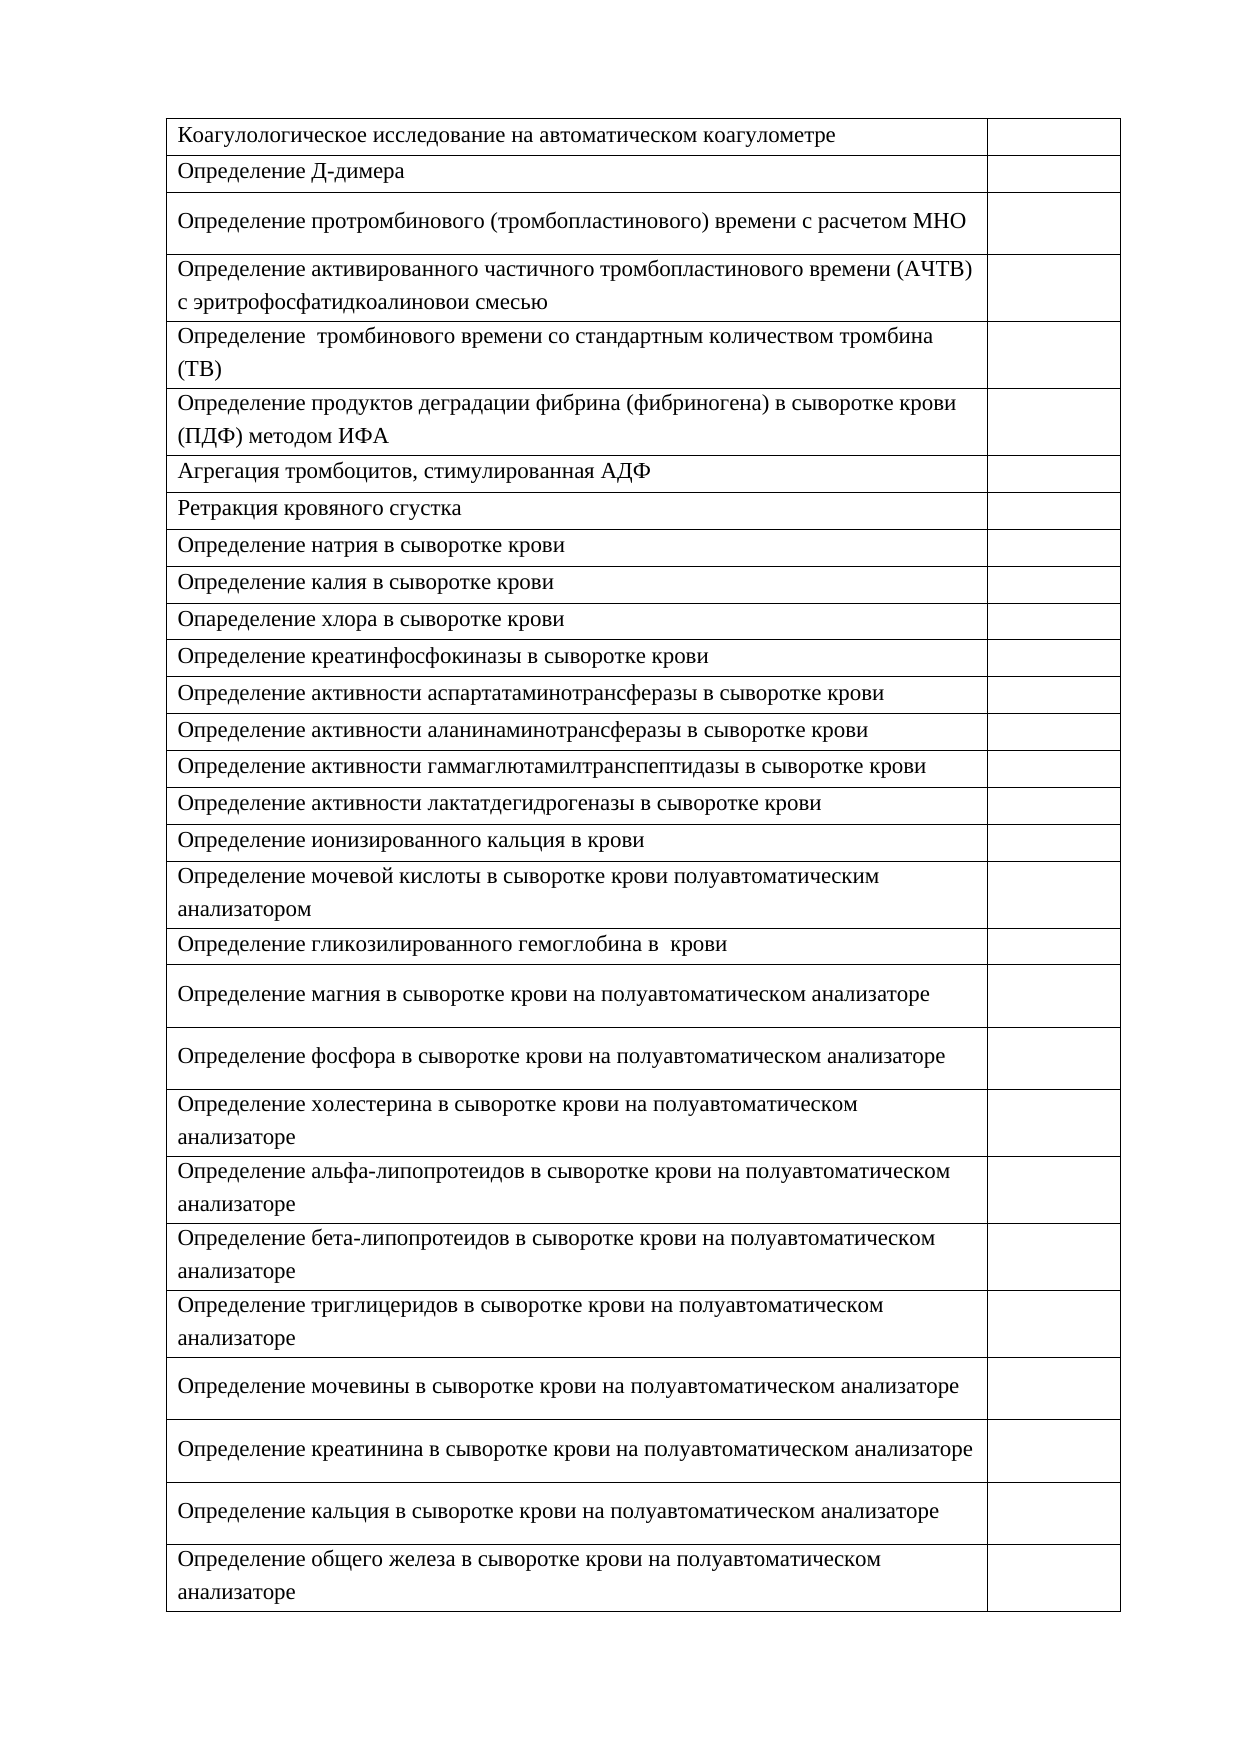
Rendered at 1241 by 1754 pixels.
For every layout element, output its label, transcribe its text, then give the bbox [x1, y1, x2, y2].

table_cell [988, 389, 1120, 455]
table_cell Определение бета-липопротеидов в сыворотке крови на полуавтоматическом анализаторе [167, 1224, 987, 1290]
table_cell [988, 965, 1120, 1027]
table_cell [988, 788, 1120, 824]
table_cell [988, 1157, 1120, 1223]
table_cell [988, 1028, 1120, 1089]
table_cell Опаределение хлора в сыворотке крови [167, 604, 987, 639]
table_cell [988, 825, 1120, 861]
table_cell [988, 193, 1120, 254]
table_cell Определение триглицеридов в сыворотке крови на полуавтоматическом анализаторе [167, 1291, 987, 1357]
table_cell Определение протромбинового (тромбопластинового) времени с расчетом МНО [167, 193, 987, 254]
table_cell [988, 714, 1120, 750]
table_cell Коагулологическое исследование на автоматическом коагулометре [167, 119, 987, 155]
table_cell Ретракция кровяного сгустка [167, 493, 987, 529]
table_cell [988, 1358, 1120, 1419]
table_cell [988, 1483, 1120, 1544]
table_cell [988, 1224, 1120, 1290]
table_cell Определение гликозилированного гемоглобина в крови [167, 929, 987, 964]
table_cell [988, 677, 1120, 713]
table_cell Определение магния в сыворотке крови на полуавтоматическом анализаторе [167, 965, 987, 1027]
table_cell Определение мочевой кислоты в сыворотке крови полуавтоматическим анализатором [167, 862, 987, 927]
table_cell Определение фосфора в сыворотке крови на полуавтоматическом анализаторе [167, 1028, 987, 1089]
table_cell [988, 1420, 1120, 1482]
table_cell Агрегация тромбоцитов, стимулированная АДФ [167, 456, 987, 492]
table_cell Определение активности аланинаминотрансферазы в сыворотке крови [167, 714, 987, 750]
table_cell Определение калия в сыворотке крови [167, 567, 987, 602]
table_cell [988, 862, 1120, 927]
table_cell [988, 119, 1120, 155]
table_cell Определение активированного частичного тромбопластинового времени (АЧТВ) с эритрофосфатидкоалиновои смесью [167, 255, 987, 321]
table_cell Определение тромбинового времени со стандартным количеством тромбина (ТВ) [167, 322, 987, 388]
table_cell Определение активности аспартатаминотрансферазы в сыворотке крови [167, 677, 987, 713]
table_cell Определение ионизированного кальция в крови [167, 825, 987, 861]
table_cell [988, 567, 1120, 602]
table_cell Определение общего железа в сыворотке крови на полуавтоматическом анализаторе [167, 1545, 987, 1611]
table_cell [988, 1090, 1120, 1156]
table_cell [988, 255, 1120, 321]
table_cell Определение креатинина в сыворотке крови на полуавтоматическом анализаторе [167, 1420, 987, 1482]
table_cell Определение Д-димера [167, 156, 987, 192]
table_cell Определение активности лактатдегидрогеназы в сыворотке крови [167, 788, 987, 824]
table_cell [988, 156, 1120, 192]
table_cell [988, 493, 1120, 529]
table_cell [988, 751, 1120, 787]
table_cell Определение альфа-липопротеидов в сыворотке крови на полуавтоматическом анализаторе [167, 1157, 987, 1223]
table_cell Определение активности гаммаглютамилтранспептидазы в сыворотке крови [167, 751, 987, 787]
table_cell [988, 640, 1120, 676]
table_cell Определение натрия в сыворотке крови [167, 530, 987, 566]
table_cell Определение холестерина в сыворотке крови на полуавтоматическом анализаторе [167, 1090, 987, 1156]
table_cell [988, 1545, 1120, 1611]
table_cell Определение продуктов деградации фибрина (фибриногена) в сыворотке крови (ПДФ) методом ИФА [167, 389, 987, 455]
table_cell Определение мочевины в сыворотке крови на полуавтоматическом анализаторе [167, 1358, 987, 1419]
table_cell Определение креатинфосфокиназы в сыворотке крови [167, 640, 987, 676]
table_cell [988, 456, 1120, 492]
table_cell [988, 530, 1120, 566]
table_cell [988, 604, 1120, 639]
table_cell [988, 1291, 1120, 1357]
table_cell Определение кальция в сыворотке крови на полуавтоматическом анализаторе [167, 1483, 987, 1544]
table_cell [988, 322, 1120, 388]
table_cell [988, 929, 1120, 964]
